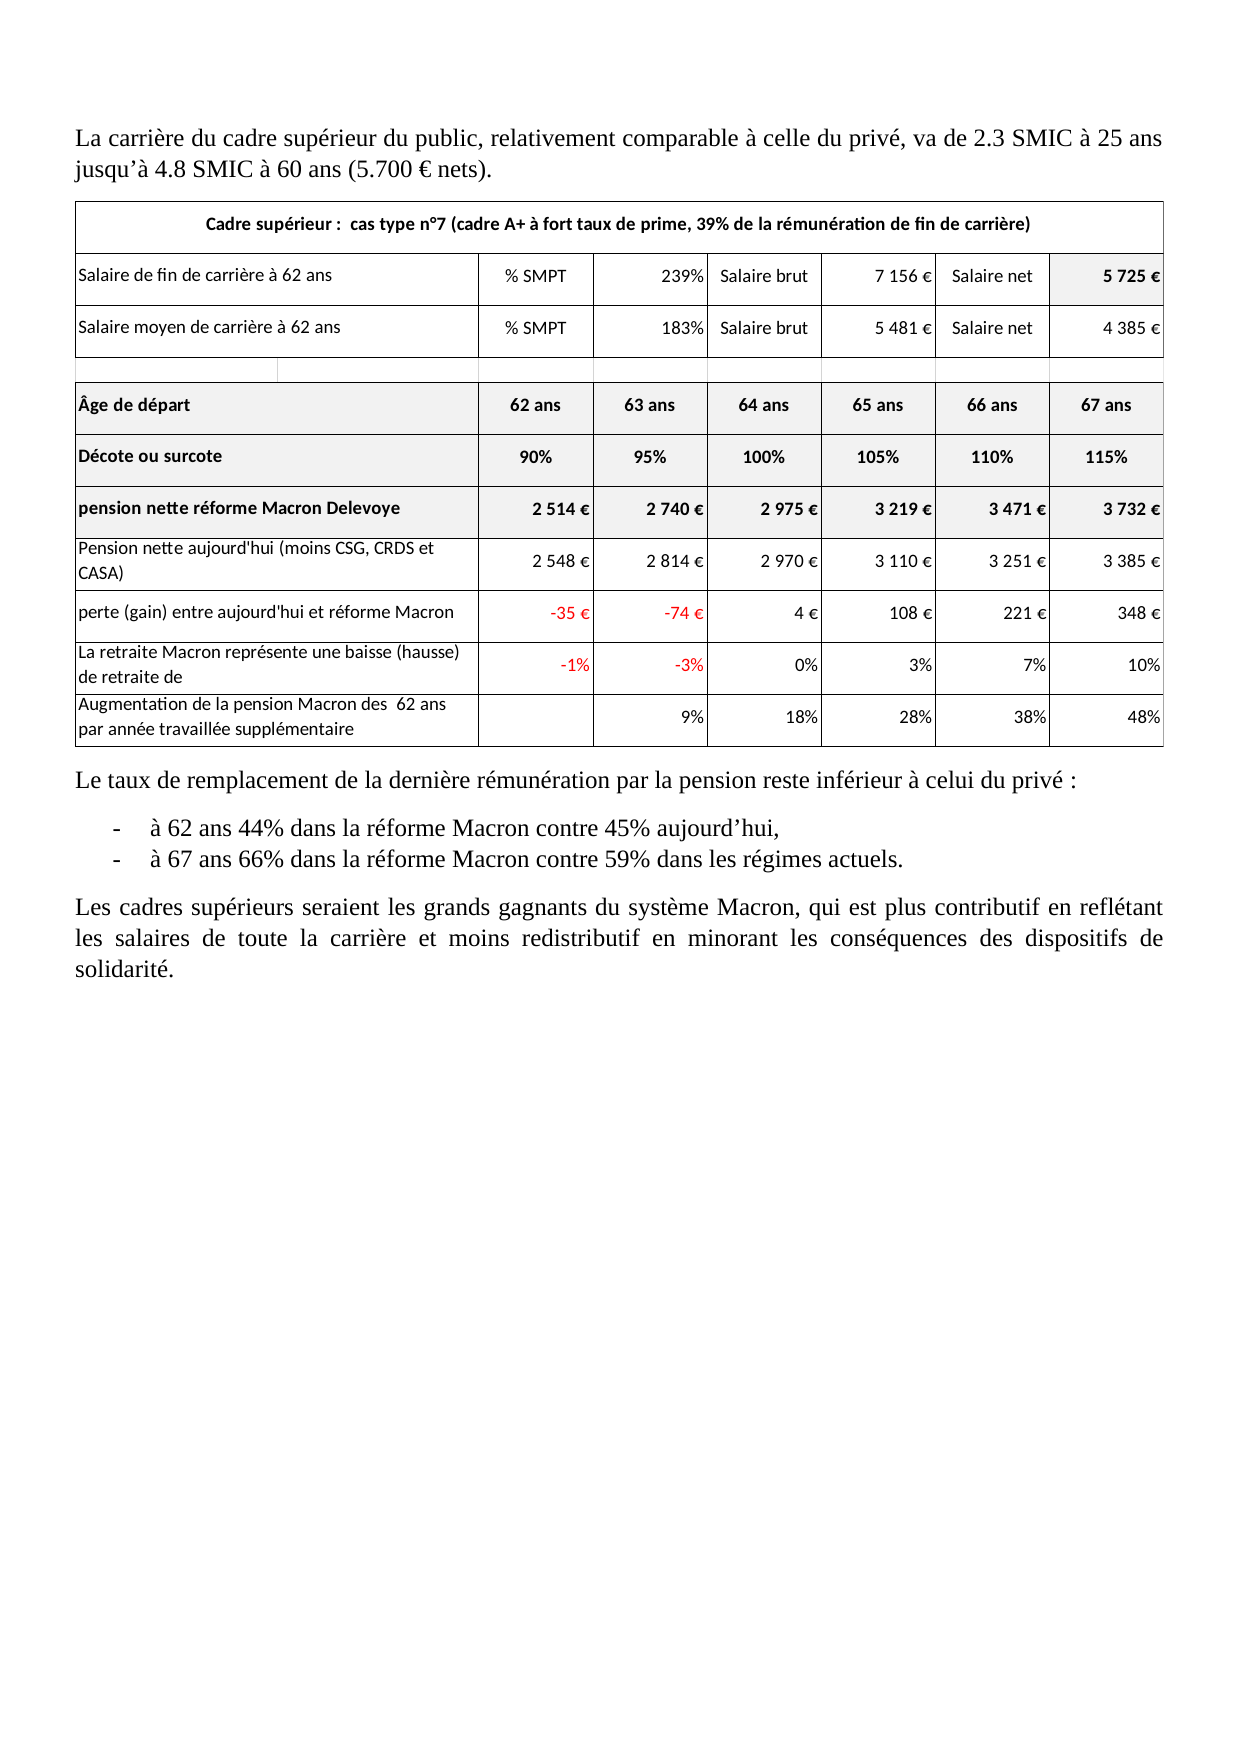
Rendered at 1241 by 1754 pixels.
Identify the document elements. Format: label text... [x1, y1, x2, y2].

text La carrière du cadre supérieur du public, relativement comparable à celle du privé, va de 2.3 SMIC à 25 ans jusqu’à 4.8 SMIC à 60 ans (5.700 € nets). [75, 123, 1165, 182]
list à 67 ans 66% dans la réforme Macron contre 59% dans les régimes actuels. [112, 844, 1165, 873]
text Le taux de remplacement de la dernière rémunération par la pension reste inférieur à celui du privé : [75, 766, 1165, 794]
text Les cadres supérieurs seraient les grands gagnants du système Macron, qui est plus contributif en reflétant les salaires de toute la carrière et moins redistributif en minorant les conséquences des dispositifs de solidarité. [75, 892, 1165, 983]
list à 62 ans 44% dans la réforme Macron contre 45% aujourd’hui, [112, 813, 1165, 842]
